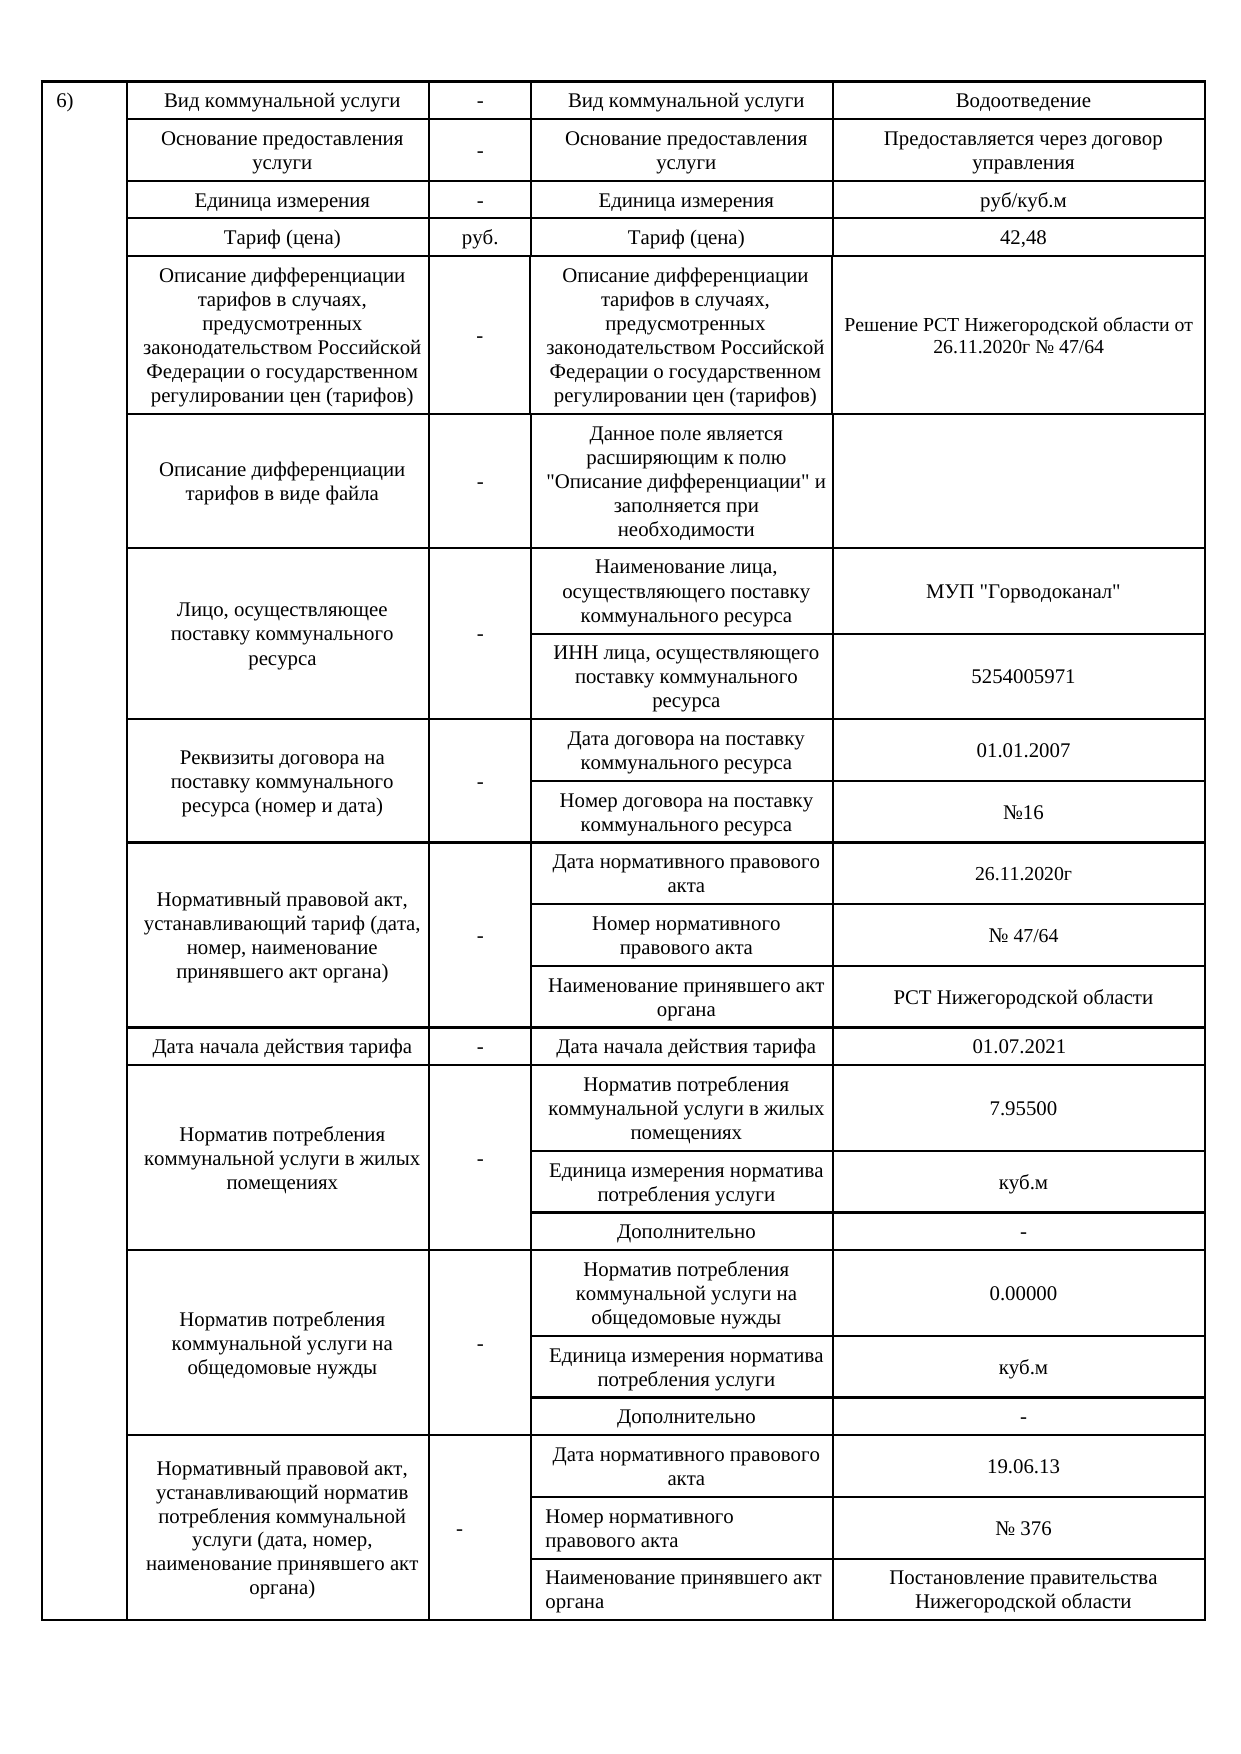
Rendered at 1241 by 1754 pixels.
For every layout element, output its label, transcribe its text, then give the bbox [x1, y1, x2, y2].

table_cell - [430, 1029, 530, 1064]
table_cell № 47/64 [834, 905, 1204, 965]
table_cell - [430, 844, 530, 1026]
table_cell Дата нормативного правового акта [532, 1436, 832, 1496]
table_cell Единица измерения норматива потребления услуги [532, 1152, 832, 1211]
table_cell Наименование принявшего акт органа [532, 967, 832, 1026]
table_cell №16 [834, 782, 1204, 841]
table_cell Основание предоставления услуги [128, 120, 428, 180]
table_header Вид коммунальной услуги [128, 83, 428, 118]
table_cell Единица измерения норматива потребления услуги [532, 1337, 832, 1396]
table_cell Лицо, осуществляющее поставку коммунального ресурса [128, 549, 428, 718]
table_cell [834, 415, 1204, 547]
table_cell Решение РСТ Нижегородской области от 26.11.2020г № 47/64 [833, 257, 1204, 413]
table_cell Наименование принявшего акт органа [532, 1560, 832, 1619]
table_cell 01.01.2007 [834, 720, 1204, 780]
table_cell ИНН лица, осуществляющего поставку коммунального ресурса [532, 635, 832, 718]
table_cell Номер нормативного правового акта [532, 1498, 832, 1557]
table_cell Норматив потребления коммунальной услуги на общедомовые нужды [532, 1251, 832, 1335]
table_cell 26.11.2020г [834, 844, 1204, 903]
table_cell Единица измерения [128, 182, 428, 217]
table_cell Дата начала действия тарифа [532, 1029, 832, 1064]
table_cell Номер договора на поставку коммунального ресурса [532, 782, 832, 841]
table_cell Дополнительно [532, 1214, 832, 1249]
table_cell Данное поле является расширяющим к полю "Описание дифференциации" и заполняется при необходимости [532, 415, 832, 547]
table_cell 5254005971 [834, 635, 1204, 718]
table_cell руб/куб.м [834, 182, 1204, 217]
table_cell - [430, 182, 530, 217]
table_cell - [834, 1399, 1204, 1434]
table_cell Норматив потребления коммунальной услуги в жилых помещениях [128, 1066, 428, 1249]
table_cell - [430, 720, 530, 841]
table_cell Предоставляется через договор управления [834, 120, 1204, 180]
table_cell Описание дифференциации тарифов в случаях, предусмотренных законодательством Российской Федерации о государственном регулировании цен (тарифов) [531, 257, 831, 413]
table_cell Нормативный правовой акт, устанавливающий норматив потребления коммунальной услуги (дата, номер, наименование принявшего акт органа) [128, 1436, 428, 1619]
table_cell Норматив потребления коммунальной услуги на общедомовые нужды [128, 1251, 428, 1434]
table_cell Номер нормативного правового акта [532, 905, 832, 965]
table_cell Нормативный правовой акт, устанавливающий тариф (дата, номер, наименование принявшего акт органа) [128, 844, 428, 1026]
table_cell - [430, 1251, 530, 1434]
table_cell Основание предоставления услуги [532, 120, 832, 180]
table_cell куб.м [834, 1152, 1204, 1211]
table_cell - [430, 415, 530, 547]
table_cell - [430, 1066, 530, 1249]
table_cell 42,48 [834, 219, 1204, 255]
table_cell Наименование лица, осуществляющего поставку коммунального ресурса [532, 549, 832, 632]
table_cell - [834, 1214, 1204, 1249]
table_cell 01.07.2021 [834, 1029, 1204, 1064]
table_cell Тариф (цена) [128, 219, 428, 255]
table_cell 7.95500 [834, 1066, 1204, 1150]
table_cell Дата нормативного правового акта [532, 844, 832, 903]
table_cell - [430, 257, 529, 413]
table_header Вид коммунальной услуги [532, 83, 832, 118]
table_cell - [430, 120, 530, 180]
table_cell № 376 [834, 1498, 1204, 1557]
table_header - [430, 83, 530, 118]
table_header Водоотведение [834, 83, 1204, 118]
table_cell Норматив потребления коммунальной услуги в жилых помещениях [532, 1066, 832, 1150]
table_cell Постановление правительства Нижегородской области [834, 1560, 1204, 1619]
table_cell Описание дифференциации тарифов в виде файла [128, 415, 428, 547]
table_cell Единица измерения [532, 182, 832, 217]
table_cell МУП "Горводоканал" [834, 549, 1204, 632]
table_cell Тариф (цена) [532, 219, 832, 255]
table_cell Дата договора на поставку коммунального ресурса [532, 720, 832, 780]
table_cell 19.06.13 [834, 1436, 1204, 1496]
table_cell куб.м [834, 1337, 1204, 1396]
table_cell - [430, 549, 530, 718]
table_cell руб. [430, 219, 530, 255]
table_cell Реквизиты договора на поставку коммунального ресурса (номер и дата) [128, 720, 428, 841]
table_header 6) [43, 83, 126, 1619]
table_cell Дата начала действия тарифа [128, 1029, 428, 1064]
table_cell - [430, 1436, 530, 1619]
table_cell Дополнительно [532, 1399, 832, 1434]
table_cell Описание дифференциации тарифов в случаях, предусмотренных законодательством Российской Федерации о государственном регулировании цен (тарифов) [128, 257, 428, 413]
table_cell РСТ Нижегородской области [834, 967, 1204, 1026]
table_cell 0.00000 [834, 1251, 1204, 1335]
